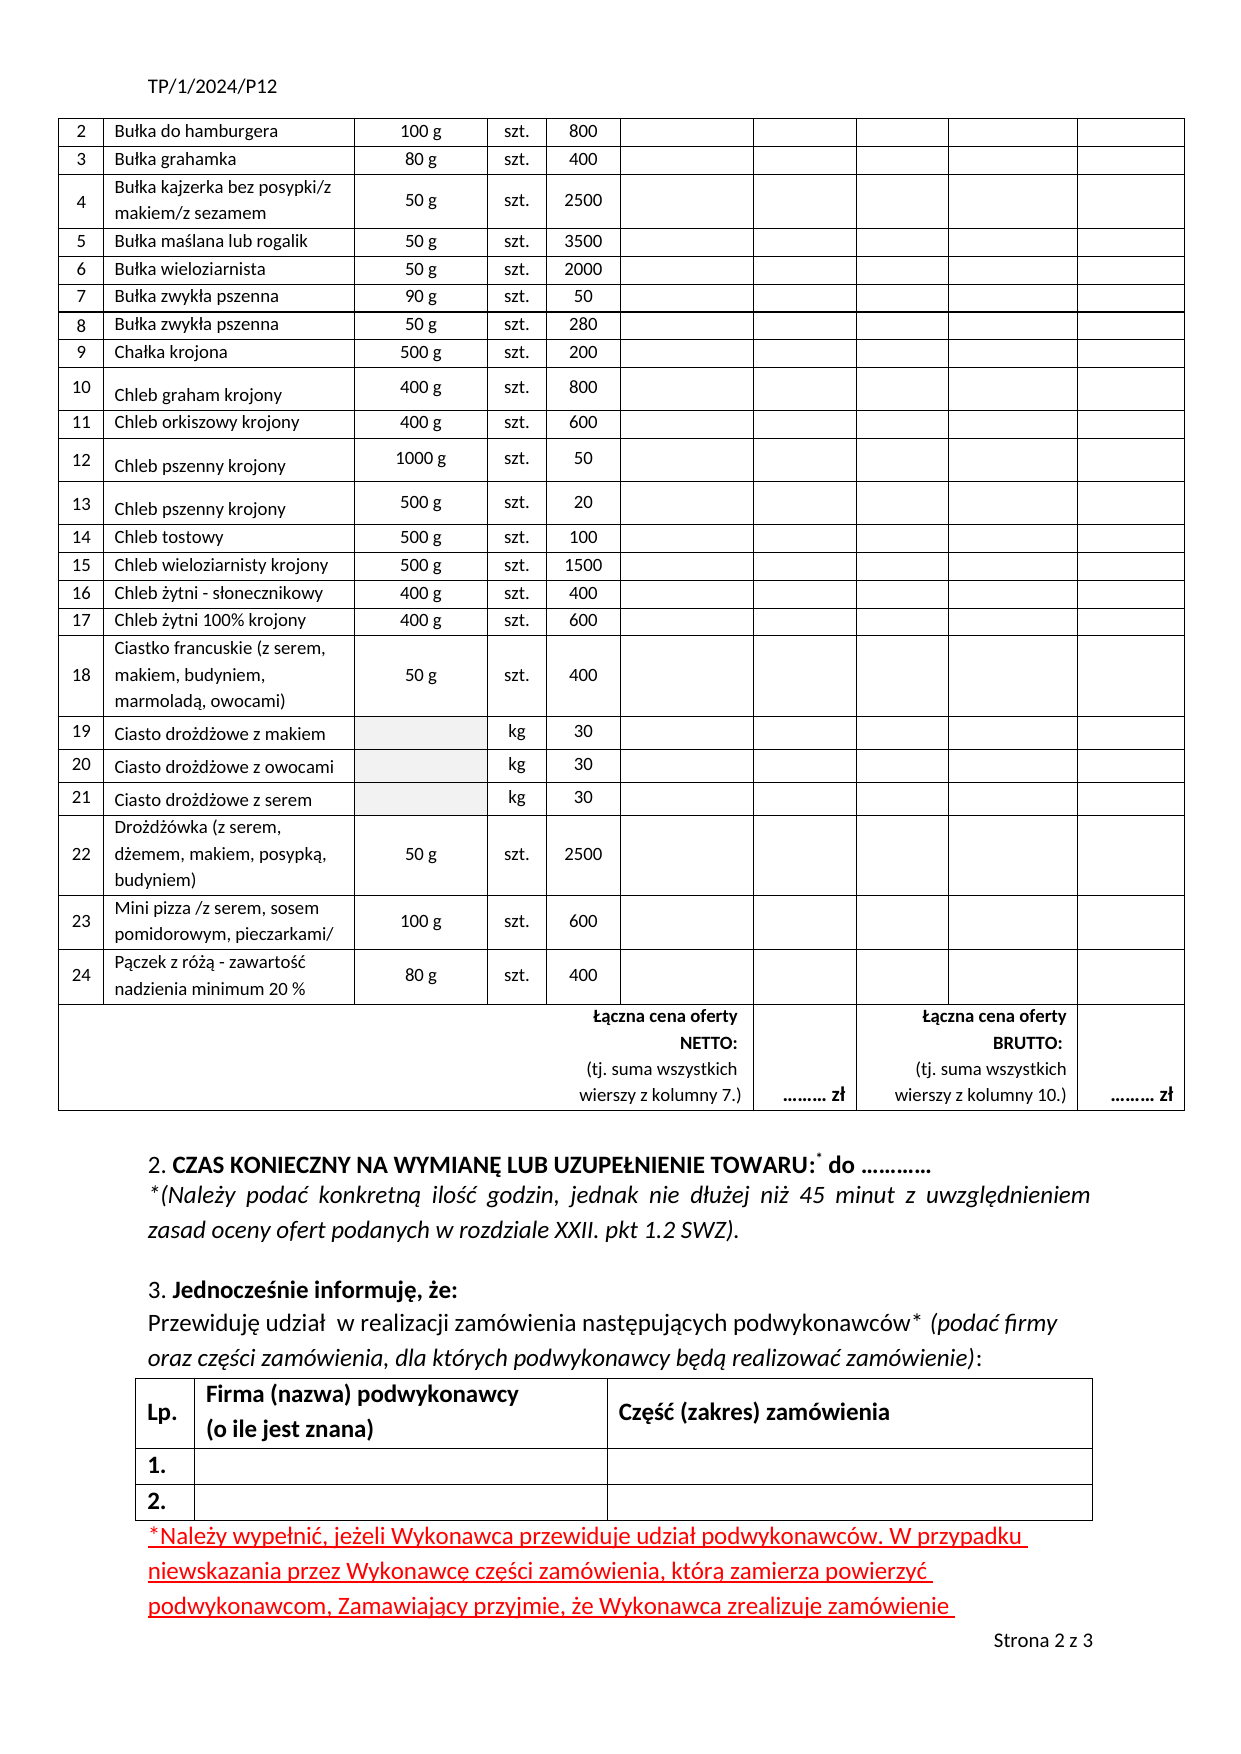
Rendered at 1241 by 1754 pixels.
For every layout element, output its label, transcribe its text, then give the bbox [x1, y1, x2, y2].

table_cell [857, 411, 948, 437]
table_cell [621, 147, 753, 174]
table_cell ……… zł [1078, 1005, 1184, 1110]
table_cell [857, 636, 948, 716]
table_cell [621, 553, 753, 580]
table_cell [857, 313, 948, 339]
table_cell [857, 950, 948, 1003]
table_cell szt. [488, 340, 546, 367]
table_cell [857, 257, 948, 284]
text Przewiduję udział w realizacji zamówienia następujących podwykonawców* (podać firmy oraz części zamówienia, dla których podwykonawcy będą realizować zamówienie): [148, 1307, 1093, 1373]
table_header Firma (nazwa) podwykonawcy (o ile jest znana) [195, 1379, 607, 1448]
table_cell [1078, 119, 1184, 146]
table_cell [949, 636, 1077, 716]
table_cell szt. [488, 368, 546, 410]
table_cell szt. [488, 411, 546, 437]
table_cell [754, 816, 856, 895]
table_cell [754, 147, 856, 174]
table_cell [1078, 482, 1184, 524]
table_cell [857, 439, 948, 481]
table_cell [949, 411, 1077, 437]
table_cell [754, 313, 856, 339]
table_cell [754, 119, 856, 146]
table_cell 400 g [355, 609, 487, 635]
table_cell Bułka grahamka [104, 147, 354, 174]
table_cell [59, 1005, 103, 1110]
table_cell 16 [59, 581, 103, 608]
table_cell [621, 636, 753, 716]
table_cell [949, 783, 1077, 815]
table_cell 100 g [355, 896, 487, 949]
table_cell 30 [547, 750, 620, 782]
table_cell szt. [488, 636, 546, 716]
table_cell 50 g [355, 313, 487, 339]
table_cell [949, 750, 1077, 782]
table_cell Łączna cena oferty NETTO: (tj. suma wszystkich wierszy z kolumny 7.) [103, 1005, 753, 1110]
table_cell 2500 [547, 816, 620, 895]
table_header Część (zakres) zamówienia [608, 1379, 1092, 1448]
table_cell Chleb wieloziarnisty krojony [104, 553, 354, 580]
table_cell [857, 896, 948, 949]
table_cell 400 g [355, 581, 487, 608]
table_header Lp. [136, 1379, 194, 1448]
table_cell [621, 816, 753, 895]
table_cell 500 g [355, 553, 487, 580]
table_cell Chleb pszenny krojony [104, 482, 354, 524]
table_cell 50 [547, 439, 620, 481]
table_cell [1078, 950, 1184, 1003]
table_cell [1078, 896, 1184, 949]
table_cell [1078, 783, 1184, 815]
table_cell [621, 783, 753, 815]
table_cell szt. [488, 285, 546, 311]
table_cell Chleb tostowy [104, 525, 354, 552]
table_cell szt. [488, 175, 546, 228]
table_cell [195, 1449, 607, 1484]
table_cell 50 g [355, 816, 487, 895]
table_cell [857, 229, 948, 256]
table_cell 2. [136, 1485, 194, 1519]
table_cell 7 [59, 285, 103, 311]
table_cell Bułka kajzerka bez posypki/z makiem/z sezamem [104, 175, 354, 228]
table_cell [621, 368, 753, 410]
table_cell 19 [59, 717, 103, 749]
table_cell 800 [547, 368, 620, 410]
table_cell 24 [59, 950, 103, 1003]
table_cell ……… zł [754, 1005, 856, 1110]
table_cell [621, 609, 753, 635]
table_cell Chałka krojona [104, 340, 354, 367]
table_cell 50 g [355, 257, 487, 284]
table_cell 80 g [355, 147, 487, 174]
table_cell 13 [59, 482, 103, 524]
table_cell szt. [488, 816, 546, 895]
table_cell [949, 313, 1077, 339]
table_cell 3 [59, 147, 103, 174]
table_cell Bułka do hamburgera [104, 119, 354, 146]
table_cell Drożdżówka (z serem, dżemem, makiem, posypką, budyniem) [104, 816, 354, 895]
table_cell [949, 717, 1077, 749]
table_cell [621, 229, 753, 256]
table_cell [857, 482, 948, 524]
table_cell 2000 [547, 257, 620, 284]
table_cell 600 [547, 411, 620, 437]
table_cell 5 [59, 229, 103, 256]
text 2. Czas konieczny na wymianę lub uzupełnienie towaru:* do ………… [148, 1149, 1093, 1179]
table_cell Chleb graham krojony [104, 368, 354, 410]
table_cell 50 g [355, 229, 487, 256]
table_cell [754, 229, 856, 256]
table_cell kg [488, 783, 546, 815]
table_cell [754, 609, 856, 635]
table_cell Bułka wieloziarnista [104, 257, 354, 284]
table_cell Bułka zwykła pszenna [104, 313, 354, 339]
table_cell 14 [59, 525, 103, 552]
table_cell [1078, 175, 1184, 228]
table_cell [949, 439, 1077, 481]
table_cell [608, 1485, 1092, 1519]
table_cell [1078, 816, 1184, 895]
table_cell [621, 950, 753, 1003]
table_cell [621, 896, 753, 949]
table_cell Bułka maślana lub rogalik [104, 229, 354, 256]
table_cell 80 g [355, 950, 487, 1003]
table_cell Ciastko francuskie (z serem, makiem, budyniem, marmoladą, owocami) [104, 636, 354, 716]
table_cell 2 [59, 119, 103, 146]
table_cell 22 [59, 816, 103, 895]
table_cell szt. [488, 313, 546, 339]
table_cell 20 [59, 750, 103, 782]
table_cell [621, 285, 753, 311]
table_cell [1078, 313, 1184, 339]
table_cell [754, 783, 856, 815]
table_cell 23 [59, 896, 103, 949]
table_cell 15 [59, 553, 103, 580]
table_cell Mini pizza /z serem, sosem pomidorowym, pieczarkami/ [104, 896, 354, 949]
table_cell [949, 147, 1077, 174]
table_cell Ciasto drożdżowe z makiem [104, 717, 354, 749]
table_cell [621, 439, 753, 481]
table_cell 280 [547, 313, 620, 339]
table_cell [355, 783, 487, 815]
table_cell [857, 816, 948, 895]
text *(Należy podać konkretną ilość godzin, jednak nie dłużej niż 45 minut z uwzględnieniem zasad oceny ofert podanych w rozdziale XXII. pkt 1.2 SWZ). [148, 1179, 1093, 1245]
table_cell 100 [547, 525, 620, 552]
table_cell 10 [59, 368, 103, 410]
table_cell 600 [547, 609, 620, 635]
table_cell [1078, 525, 1184, 552]
table_cell [949, 482, 1077, 524]
table_cell [754, 482, 856, 524]
table_cell szt. [488, 482, 546, 524]
table_cell 9 [59, 340, 103, 367]
table_cell [1078, 636, 1184, 716]
table_cell kg [488, 750, 546, 782]
table_cell szt. [488, 147, 546, 174]
text 3. Jednocześnie informuję, że: [148, 1274, 1093, 1305]
table_cell [949, 896, 1077, 949]
table_cell szt. [488, 257, 546, 284]
table_cell szt. [488, 950, 546, 1003]
table_cell [1078, 229, 1184, 256]
table_cell [355, 717, 487, 749]
table_cell szt. [488, 439, 546, 481]
table_cell Bułka zwykła pszenna [104, 285, 354, 311]
table_cell 30 [547, 717, 620, 749]
table_cell [857, 581, 948, 608]
table_cell [754, 581, 856, 608]
table_cell [949, 175, 1077, 228]
table_cell [621, 119, 753, 146]
table_cell 100 g [355, 119, 487, 146]
table_cell 18 [59, 636, 103, 716]
table_cell [1078, 553, 1184, 580]
table_cell [949, 340, 1077, 367]
table_cell [949, 285, 1077, 311]
table_cell [1078, 439, 1184, 481]
table_cell [857, 553, 948, 580]
table_cell [1078, 750, 1184, 782]
table_cell [949, 229, 1077, 256]
table_cell [754, 717, 856, 749]
table_cell [754, 411, 856, 437]
table_cell 1500 [547, 553, 620, 580]
table_cell [1078, 257, 1184, 284]
table_cell 4 [59, 175, 103, 228]
table_cell [754, 340, 856, 367]
table_cell 20 [547, 482, 620, 524]
table_cell szt. [488, 609, 546, 635]
table_cell 500 g [355, 482, 487, 524]
table_cell [1078, 340, 1184, 367]
table_cell [1078, 368, 1184, 410]
table_cell kg [488, 717, 546, 749]
table_cell 2500 [547, 175, 620, 228]
table_cell [949, 581, 1077, 608]
table_cell [857, 175, 948, 228]
table_cell [621, 313, 753, 339]
table_cell 400 [547, 950, 620, 1003]
table_cell 1. [136, 1449, 194, 1484]
table_cell [621, 750, 753, 782]
table_cell [857, 119, 948, 146]
table_cell Chleb pszenny krojony [104, 439, 354, 481]
table_cell 400 [547, 147, 620, 174]
table_cell 17 [59, 609, 103, 635]
table_cell [857, 717, 948, 749]
table_cell [949, 525, 1077, 552]
table_cell szt. [488, 525, 546, 552]
table_cell [754, 368, 856, 410]
table_cell Ciasto drożdżowe z serem [104, 783, 354, 815]
table_cell [754, 950, 856, 1003]
table_cell [949, 257, 1077, 284]
table_cell [621, 257, 753, 284]
table_cell [1078, 717, 1184, 749]
table_cell [949, 816, 1077, 895]
table_cell [754, 285, 856, 311]
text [148, 1521, 1093, 1621]
table_cell Pączek z różą - zawartość nadzienia minimum 20 % [104, 950, 354, 1003]
table_cell [949, 609, 1077, 635]
table_cell 50 g [355, 636, 487, 716]
table_cell [857, 285, 948, 311]
table_cell [754, 439, 856, 481]
table_cell szt. [488, 229, 546, 256]
table_cell [621, 717, 753, 749]
table_cell 90 g [355, 285, 487, 311]
table_cell [608, 1449, 1092, 1484]
table_cell Ciasto drożdżowe z owocami [104, 750, 354, 782]
table_cell [621, 175, 753, 228]
table_cell 400 g [355, 368, 487, 410]
table_cell [949, 119, 1077, 146]
table_cell [1078, 147, 1184, 174]
table_cell 3500 [547, 229, 620, 256]
table_cell Chleb żytni - słonecznikowy [104, 581, 354, 608]
table_cell [195, 1485, 607, 1519]
table_cell [857, 525, 948, 552]
table_cell szt. [488, 896, 546, 949]
table_cell [1078, 609, 1184, 635]
table_cell 21 [59, 783, 103, 815]
table_cell [621, 581, 753, 608]
table_cell [949, 950, 1077, 1003]
table_cell 12 [59, 439, 103, 481]
table_cell 400 g [355, 411, 487, 437]
table_cell 50 [547, 285, 620, 311]
table_cell 800 [547, 119, 620, 146]
table_cell Chleb orkiszowy krojony [104, 411, 354, 437]
table_cell 500 g [355, 525, 487, 552]
table_cell [1078, 411, 1184, 437]
table_cell [857, 340, 948, 367]
table_cell [857, 750, 948, 782]
table_cell 200 [547, 340, 620, 367]
table_cell [621, 482, 753, 524]
table_cell [621, 340, 753, 367]
table_cell 8 [59, 313, 103, 339]
table_cell [857, 783, 948, 815]
table_cell 30 [547, 783, 620, 815]
table_cell [754, 175, 856, 228]
table_cell 500 g [355, 340, 487, 367]
table_cell [754, 896, 856, 949]
table_cell [754, 636, 856, 716]
table_cell [754, 257, 856, 284]
table_cell [1078, 581, 1184, 608]
table_cell szt. [488, 581, 546, 608]
table_cell [857, 609, 948, 635]
table_cell [857, 147, 948, 174]
table_cell [621, 411, 753, 437]
table_cell 600 [547, 896, 620, 949]
table_cell [857, 368, 948, 410]
table_cell [355, 750, 487, 782]
table_cell [754, 553, 856, 580]
table_cell [949, 553, 1077, 580]
table_cell [1078, 285, 1184, 311]
table_cell [754, 525, 856, 552]
table_cell 11 [59, 411, 103, 437]
table_cell 400 [547, 636, 620, 716]
table_cell [949, 368, 1077, 410]
table_cell szt. [488, 553, 546, 580]
table_cell 6 [59, 257, 103, 284]
table_cell [754, 750, 856, 782]
table_cell [621, 525, 753, 552]
table_cell 400 [547, 581, 620, 608]
table_cell szt. [488, 119, 546, 146]
table_cell Łączna cena oferty BRUTTO: (tj. suma wszystkich wierszy z kolumny 10.) [857, 1005, 1077, 1110]
table_cell 1000 g [355, 439, 487, 481]
table_cell Chleb żytni 100% krojony [104, 609, 354, 635]
table_cell 50 g [355, 175, 487, 228]
